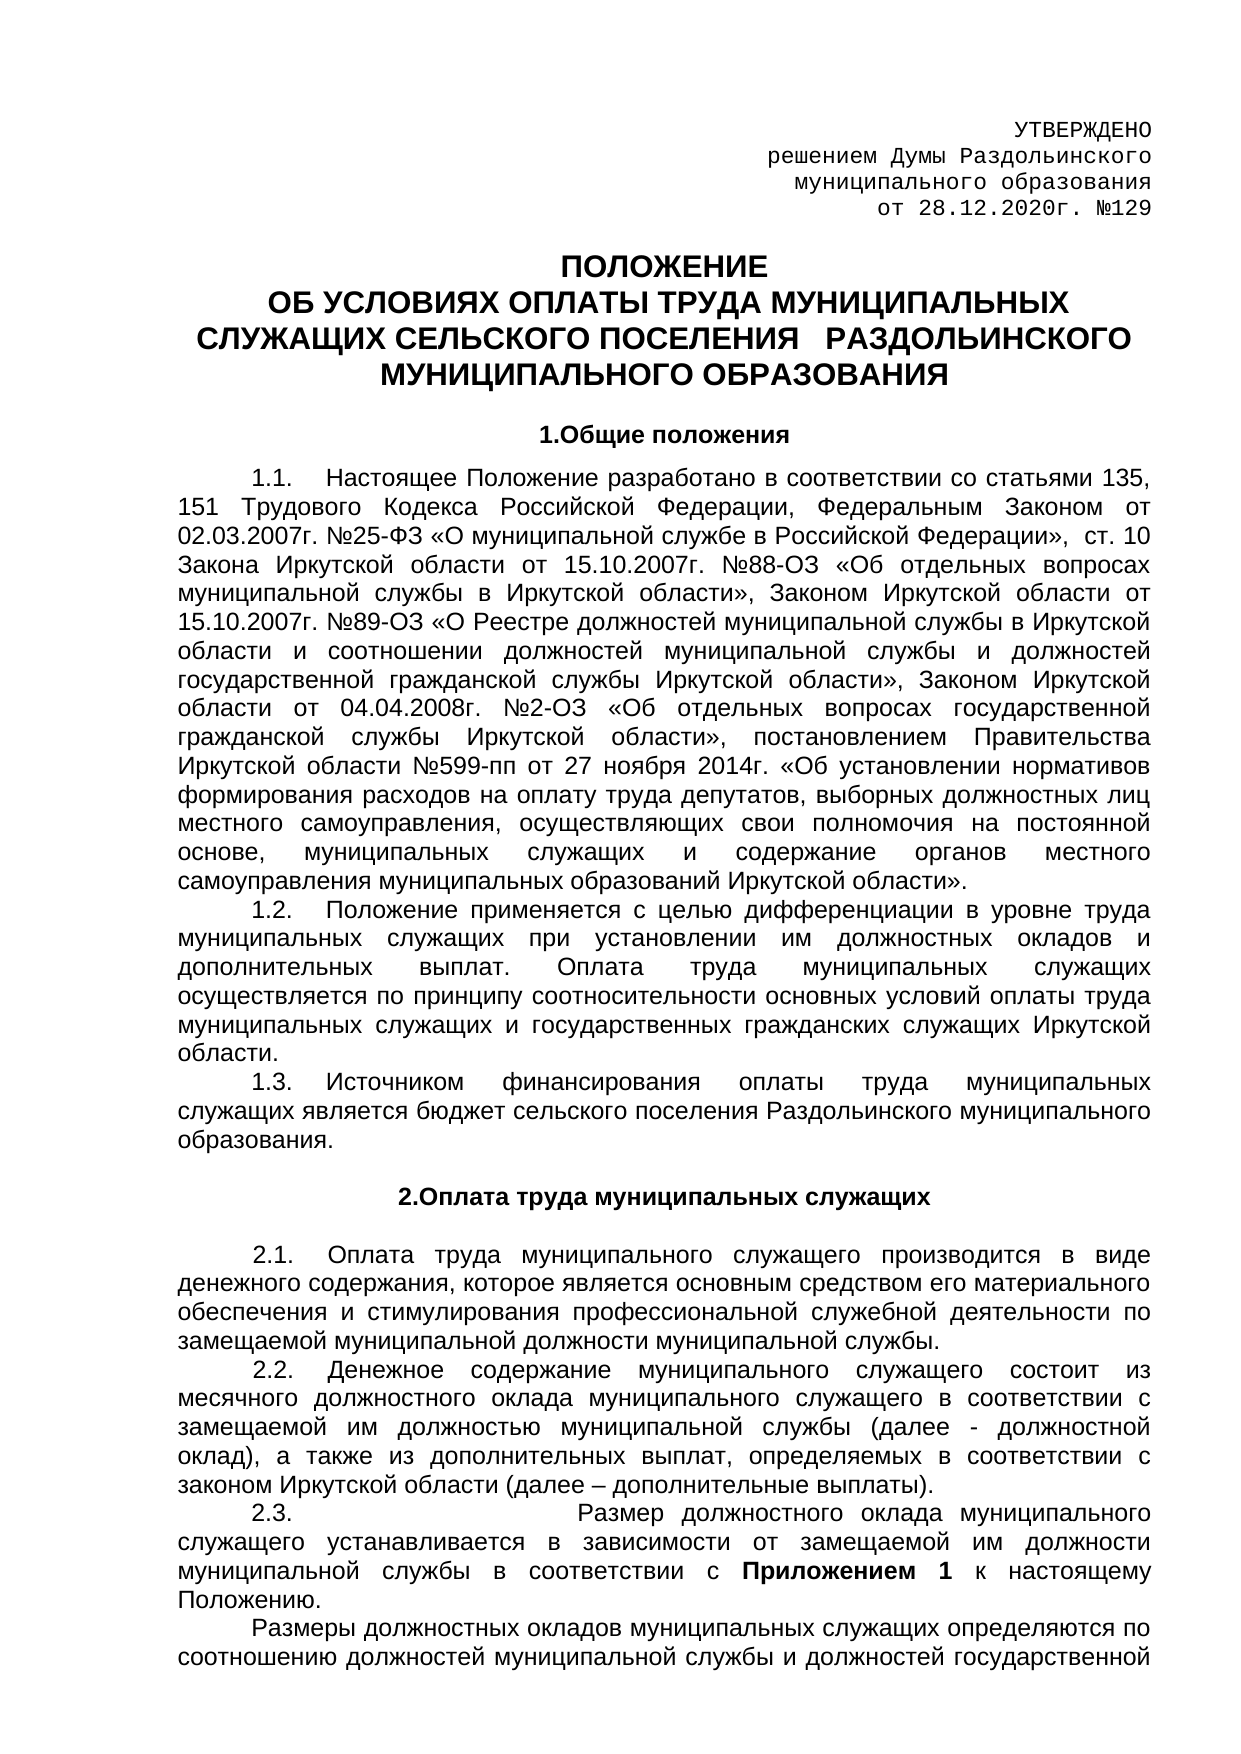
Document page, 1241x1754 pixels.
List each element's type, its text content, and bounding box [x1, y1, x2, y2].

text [177, 1613, 1152, 1671]
list Оплата труда муниципального служащего производится в виде денежного содержания, которое является основным средством его материального обеспечения и стимулирования профессиональной служебной деятельности по замещаемой муниципальной должности муниципальной службы. [177, 1240, 1152, 1355]
list Положение применяется с целью дифференциации в уровне труда муниципальных служащих при установлении им должностных окладов и дополнительных выплат. Оплата труда муниципальных служащих осуществляется по принципу соотносительности основных условий оплаты труда муниципальных служащих и государственных гражданских служащих Иркутской области. [177, 895, 1152, 1067]
text ОБ УСЛОВИЯХ ОПЛАТЫ ТРУДА МУНИЦИПАЛЬНЫХ СЛУЖАЩИХ СЕЛЬСКОГО ПОСЕЛЕНИЯ РАЗДОЛЬИНСКОГО МУНИЦИПАЛЬНОГО ОБРАЗОВАНИЯ [177, 284, 1152, 392]
text ПОЛОЖЕНИЕ [177, 248, 1152, 284]
text от 28.12.2020г. №129 [177, 196, 1152, 222]
list Денежное содержание муниципального служащего состоит из месячного должностного оклада муниципального служащего в соответствии с замещаемой им должностью муниципальной службы (далее - должностной оклад), а также из дополнительных выплат, определяемых в соответствии с законом Иркутской области (далее – дополнительные выплаты). [177, 1355, 1152, 1498]
text 1.Общие положения [177, 420, 1152, 449]
list Настоящее Положение разработано в соответствии со статьями 135, 151 Трудового Кодекса Российской Федерации, Федеральным Законом от 02.03.2007г. №25-ФЗ «О муниципальной службе в Российской Федерации», ст. 10 Закона Иркутской области от 15.10.2007г. №88-ОЗ «Об отдельных вопросах муниципальной службы в Иркутской области», Законом Иркутской области от 15.10.2007г. №89-ОЗ «О Реестре должностей муниципальной службы в Иркутской области и соотношении должностей муниципальной службы и должностей государственной гражданской службы Иркутской области», Законом Иркутской области от 04.04.2008г. №2-ОЗ «Об отдельных вопросах государственной гражданской службы Иркутской области», постановлением Правительства Иркутской области №599-пп от 27 ноября 2014г. «Об установлении нормативов формирования расходов на оплату труда депутатов, выборных должностных лиц местного самоуправления, осуществляющих свои полномочия на постоянной основе, муниципальных служащих и содержание органов местного самоуправления муниципальных образований Иркутской области». [177, 463, 1152, 895]
list Источником финансирования оплаты труда муниципальных служащих является бюджет сельского поселения Раздольинского муниципального образования. [177, 1067, 1152, 1153]
text решением Думы Раздольинского [177, 144, 1152, 170]
text УТВЕРЖДЕНО [177, 118, 1152, 144]
text муниципального образования [177, 170, 1152, 196]
text 2.Оплата труда муниципальных служащих [177, 1182, 1152, 1211]
list Размер должностного оклада муниципального служащего устанавливается в зависимости от замещаемой им должности муниципальной службы в соответствии с Приложением 1 к настоящему Положению. [177, 1498, 1152, 1613]
